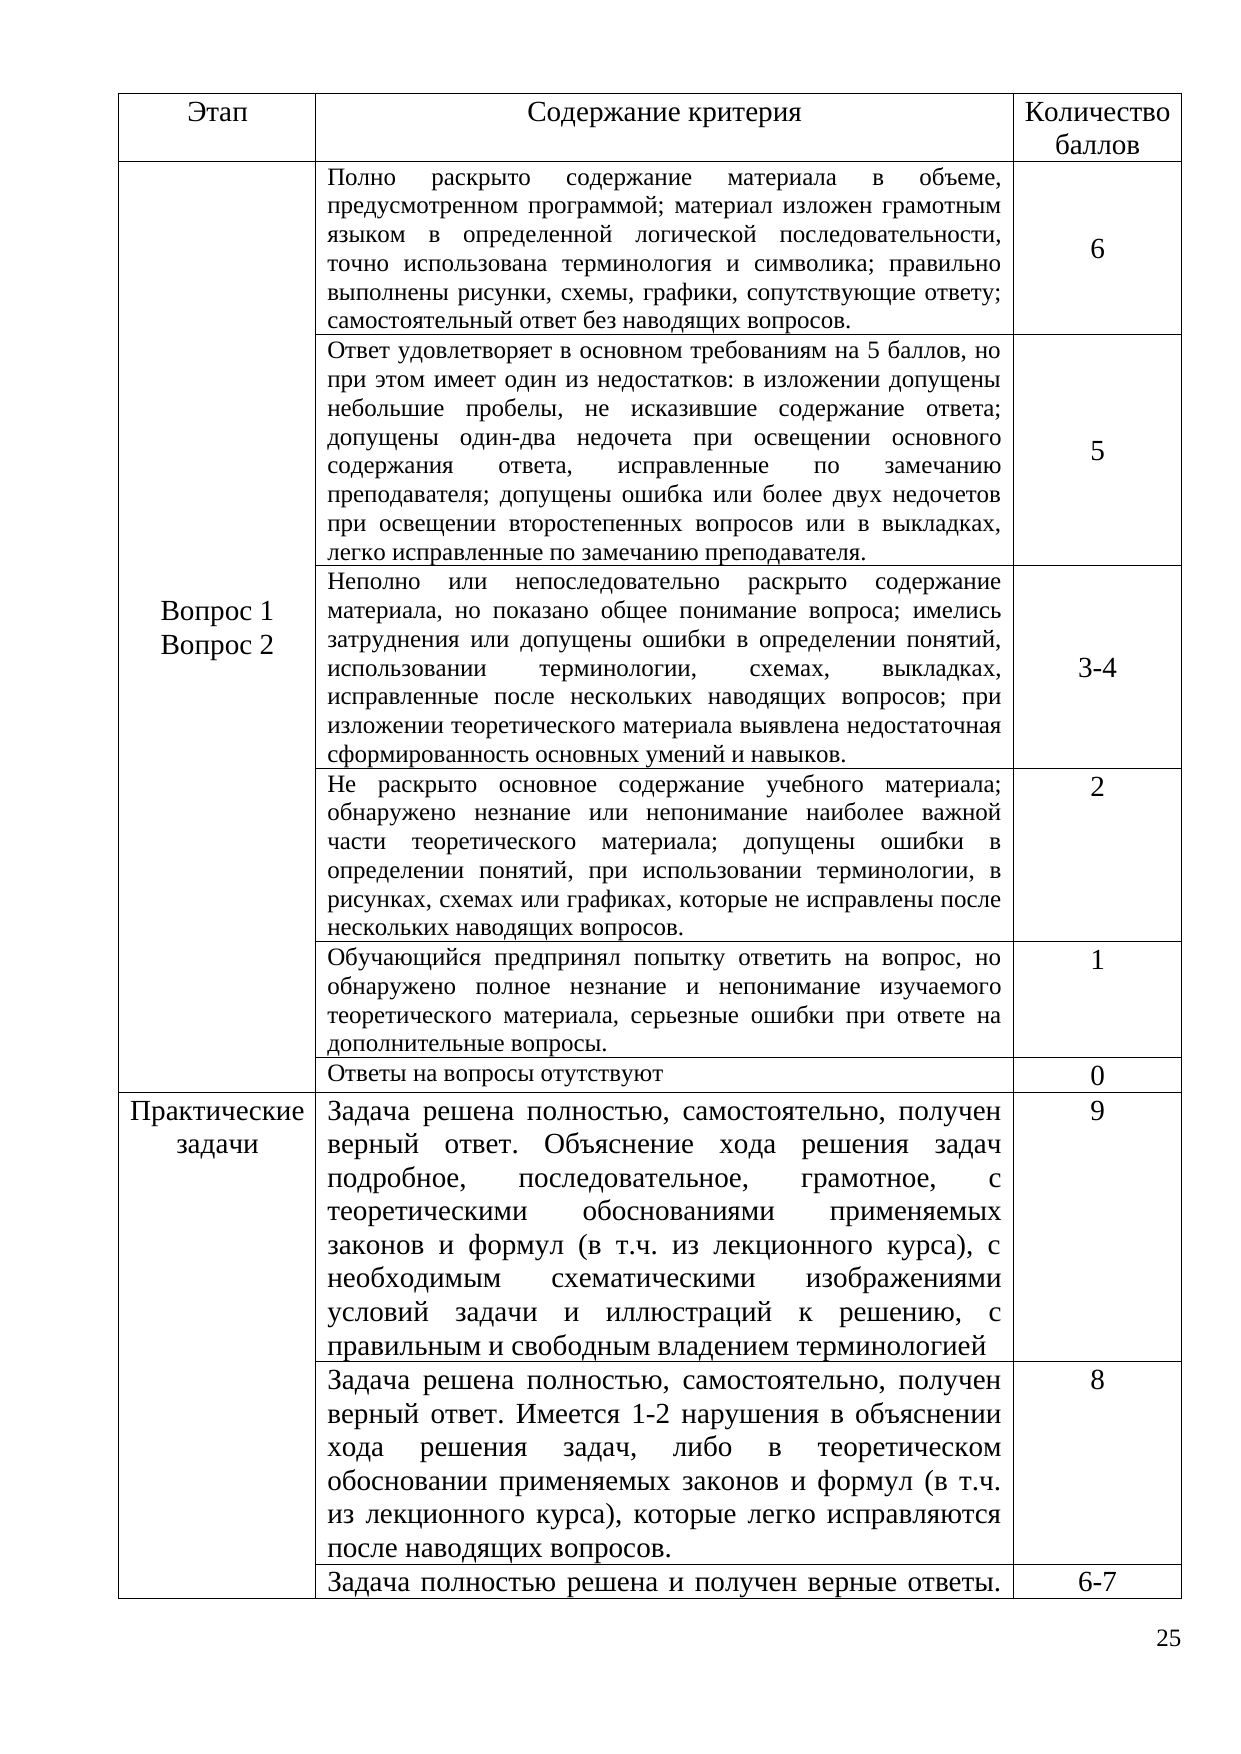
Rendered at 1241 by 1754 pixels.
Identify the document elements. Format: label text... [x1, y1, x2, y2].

table_cell Не раскрыто основное содержание учебного материала; обнаружено незнание или непонимание наиболее важной части теоретического материала; допущены ошибки в определении понятий, при использовании терминологии, в рисунках, схемах или графиках, которые не исправлены после нескольких наводящих вопросов. [316, 769, 1013, 941]
table_cell 8 [1014, 1362, 1181, 1563]
table_cell Вопрос 1 Вопрос 2 [119, 162, 315, 1092]
table_cell Обучающийся предпринял попытку ответить на вопрос, но обнаружено полное незнание и непонимание изучаемого теоретического материала, серьезные ошибки при ответе на дополнительные вопросы. [316, 942, 1013, 1057]
table_cell 1 [1014, 942, 1181, 1057]
table_cell Практические задачи [119, 1093, 315, 1598]
table_cell Ответ удовлетворяет в основном требованиям на 5 баллов, но при этом имеет один из недостатков: в изложении допущены небольшие пробелы, не исказившие содержание ответа; допущены один-два недочета при освещении основного содержания ответа, исправленные по замечанию преподавателя; допущены ошибка или более двух недочетов при освещении второстепенных вопросов или в выкладках, легко исправленные по замечанию преподавателя. [316, 335, 1013, 565]
table_cell 0 [1014, 1058, 1181, 1092]
table_cell 5 [1014, 335, 1181, 565]
table_cell 6-7 [1014, 1565, 1181, 1598]
table_cell Неполно или непоследовательно раскрыто содержание материала, но показано общее понимание вопроса; имелись затруднения или допущены ошибки в определении понятий, использовании терминологии, схемах, выкладках, исправленные после нескольких наводящих вопросов; при изложении теоретического материала выявлена недостаточная сформированность основных умений и навыков. [316, 566, 1013, 768]
table_header Содержание критерия [316, 94, 1013, 161]
table_cell 9 [1014, 1093, 1181, 1361]
table_cell Ответы на вопросы отутствуют [316, 1058, 1013, 1092]
table_cell 6 [1014, 162, 1181, 334]
table_header Количество баллов [1014, 94, 1181, 161]
table_cell Задача решена полностью, самостоятельно, получен верный ответ. Объяснение хода решения задач подробное, последовательное, грамотное, с теоретическими обоснованиями применяемых законов и формул (в т.ч. из лекционного курса), с необходимым схематическими изображениями условий задачи и иллюстраций к решению, с правильным и свободным владением терминологией [316, 1093, 1013, 1361]
table_cell Полно раскрыто содержание материала в объеме, предусмотренном программой; материал изложен грамотным языком в определенной логической последовательности, точно использована терминология и символика; правильно выполнены рисунки, схемы, графики, сопутствующие ответу; самостоятельный ответ без наводящих вопросов. [316, 162, 1013, 334]
table_header Этап [119, 94, 315, 161]
table_cell 3-4 [1014, 566, 1181, 768]
table_cell Задача решена полностью, самостоятельно, получен верный ответ. Имеется 1-2 нарушения в объяснении хода решения задач, либо в теоретическом обосновании применяемых законов и формул (в т.ч. из лекционного курса), которые легко исправляются после наводящих вопросов. [316, 1362, 1013, 1563]
table_cell 2 [1014, 769, 1181, 941]
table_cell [316, 1565, 1013, 1598]
